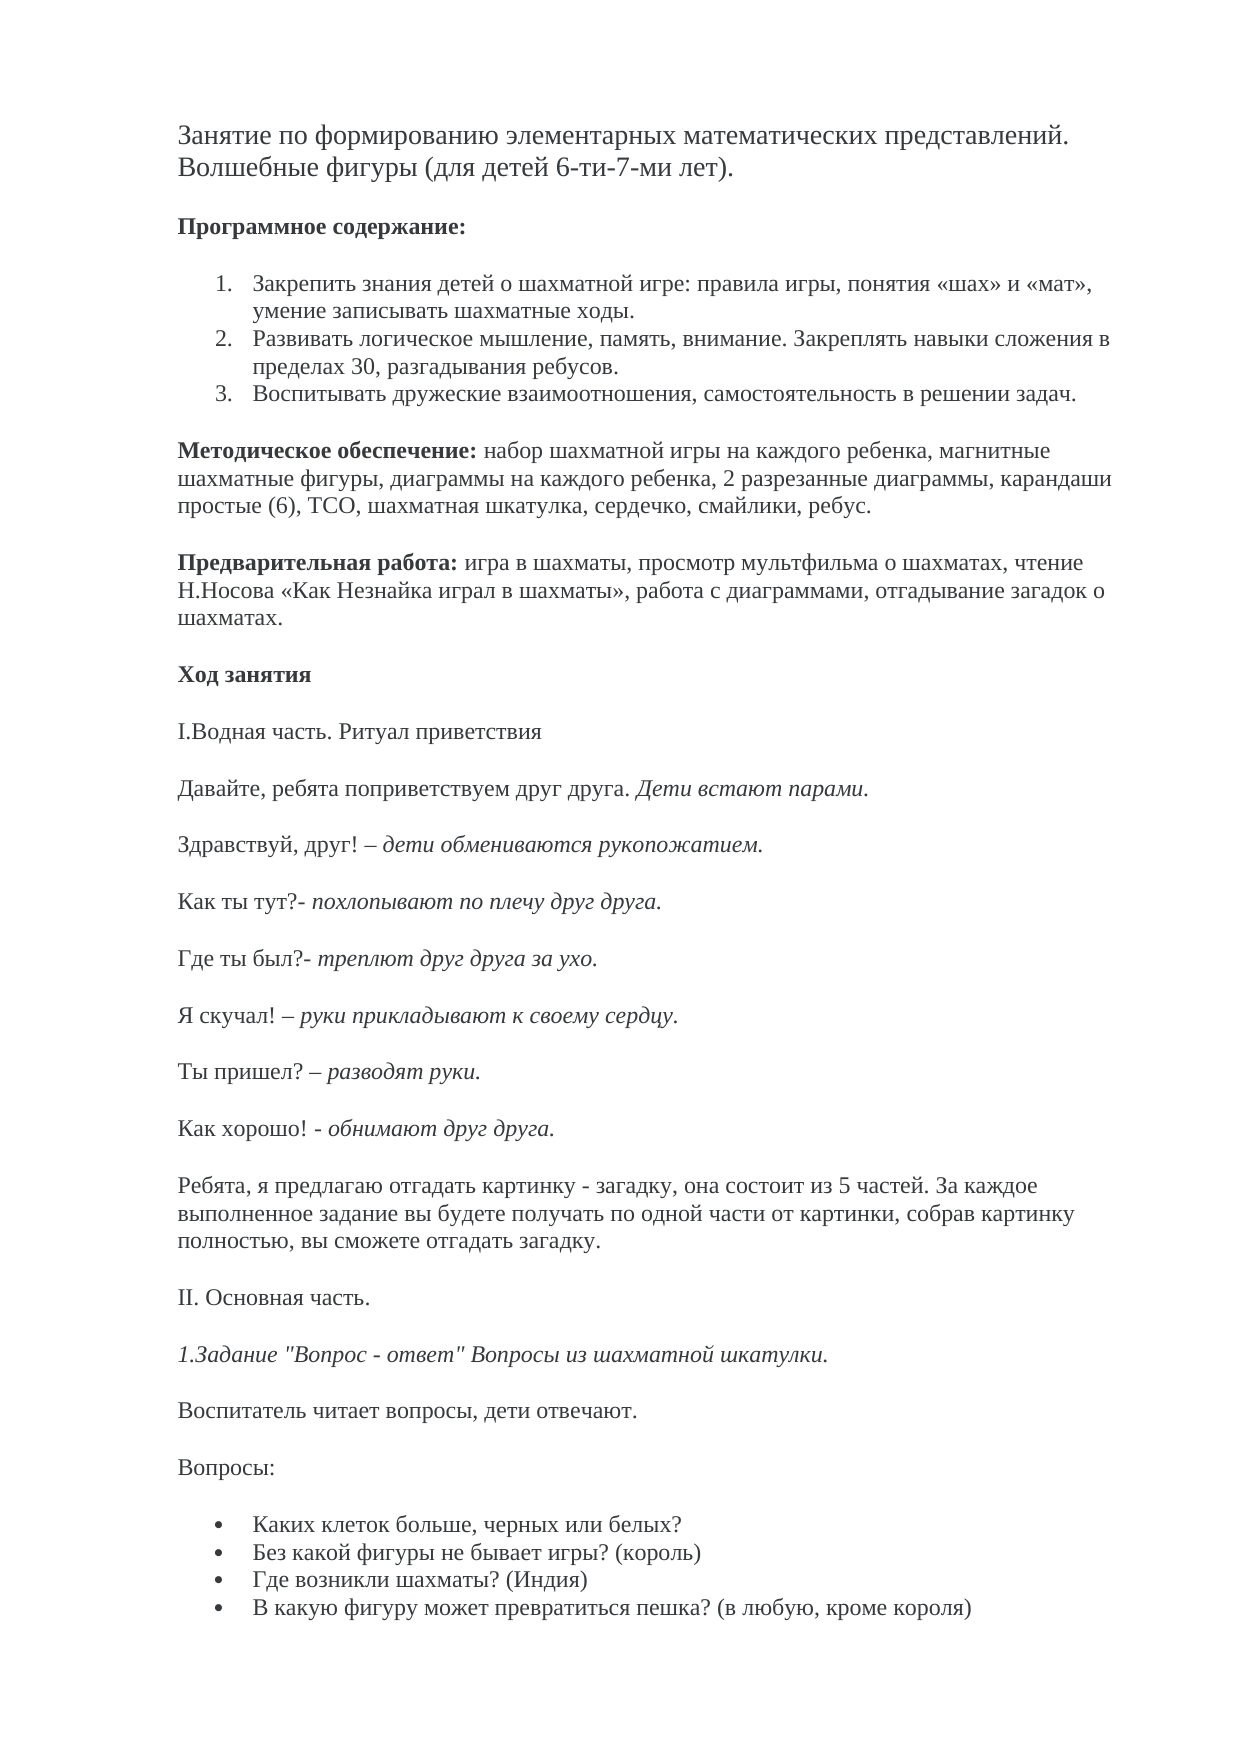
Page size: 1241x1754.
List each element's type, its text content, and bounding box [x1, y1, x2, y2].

list Развивать логическое мышление, память, внимание. Закреплять навыки сложения в пределах 30, разгадывания ребусов. [215, 324, 1152, 379]
text Занятие по формированию элементарных математических представлений. Волшебные фигуры (для детей 6-ти-7-ми лет). [177, 118, 1152, 183]
text Вопросы: [177, 1453, 1152, 1481]
list Каких клеток больше, черных или белых? [215, 1510, 1152, 1538]
text I.Водная часть. Ритуал приветствия [177, 717, 1152, 744]
text Ход занятия [177, 660, 1152, 688]
text Ты пришел? – разводят руки. [177, 1057, 1152, 1085]
text Как хорошо! - обнимают друг друга. [177, 1114, 1152, 1142]
text 1.Задание "Вопрос - ответ" Вопросы из шахматной шкатулки. [177, 1340, 1152, 1367]
text Давайте, ребята поприветствуем друг друга. Дети встают парами. [177, 773, 1152, 801]
list Без какой фигуры не бывает игры? (король) [215, 1538, 1152, 1565]
text Ребята, я предлагаю отгадать картинку - загадку, она состоит из 5 частей. За каждое выполненное задание вы будете получать по одной части от картинки, собрав картинку полностью, вы сможете отгадать загадку. [177, 1171, 1152, 1254]
list Закрепить знания детей о шахматной игре: правила игры, понятия «шах» и «мат», умение записывать шахматные ходы. [215, 269, 1152, 324]
text Где ты был?- треплют друг друга за ухо. [177, 944, 1152, 971]
text Методическое обеспечение: набор шахматной игры на каждого ребенка, магнитные шахматные фигуры, диаграммы на каждого ребенка, 2 разрезанные диаграммы, карандаши простые (6), ТСО, шахматная шкатулка, сердечко, смайлики, ребус. [177, 436, 1152, 519]
text Как ты тут?- похлопывают по плечу друг друга. [177, 887, 1152, 915]
text Программное содержание: [177, 212, 1152, 240]
text Я скучал! – руки прикладывают к своему сердцу. [177, 1001, 1152, 1028]
text Предварительная работа: игра в шахматы, просмотр мультфильма о шахматах, чтение Н.Носова «Как Незнайка играл в шахматы», работа с диаграммами, отгадывание загадок о шахматах. [177, 548, 1152, 631]
list Где возникли шахматы? (Индия) [215, 1565, 1152, 1593]
text II. Основная часть. [177, 1283, 1152, 1311]
text Воспитатель читает вопросы, дети отвечают. [177, 1396, 1152, 1424]
text Здравствуй, друг! – дети обмениваются рукопожатием. [177, 830, 1152, 858]
list В какую фигуру может превратиться пешка? (в любую, кроме короля) [215, 1593, 1152, 1620]
list Воспитывать дружеские взаимоотношения, самостоятельность в решении задач. [215, 379, 1152, 407]
